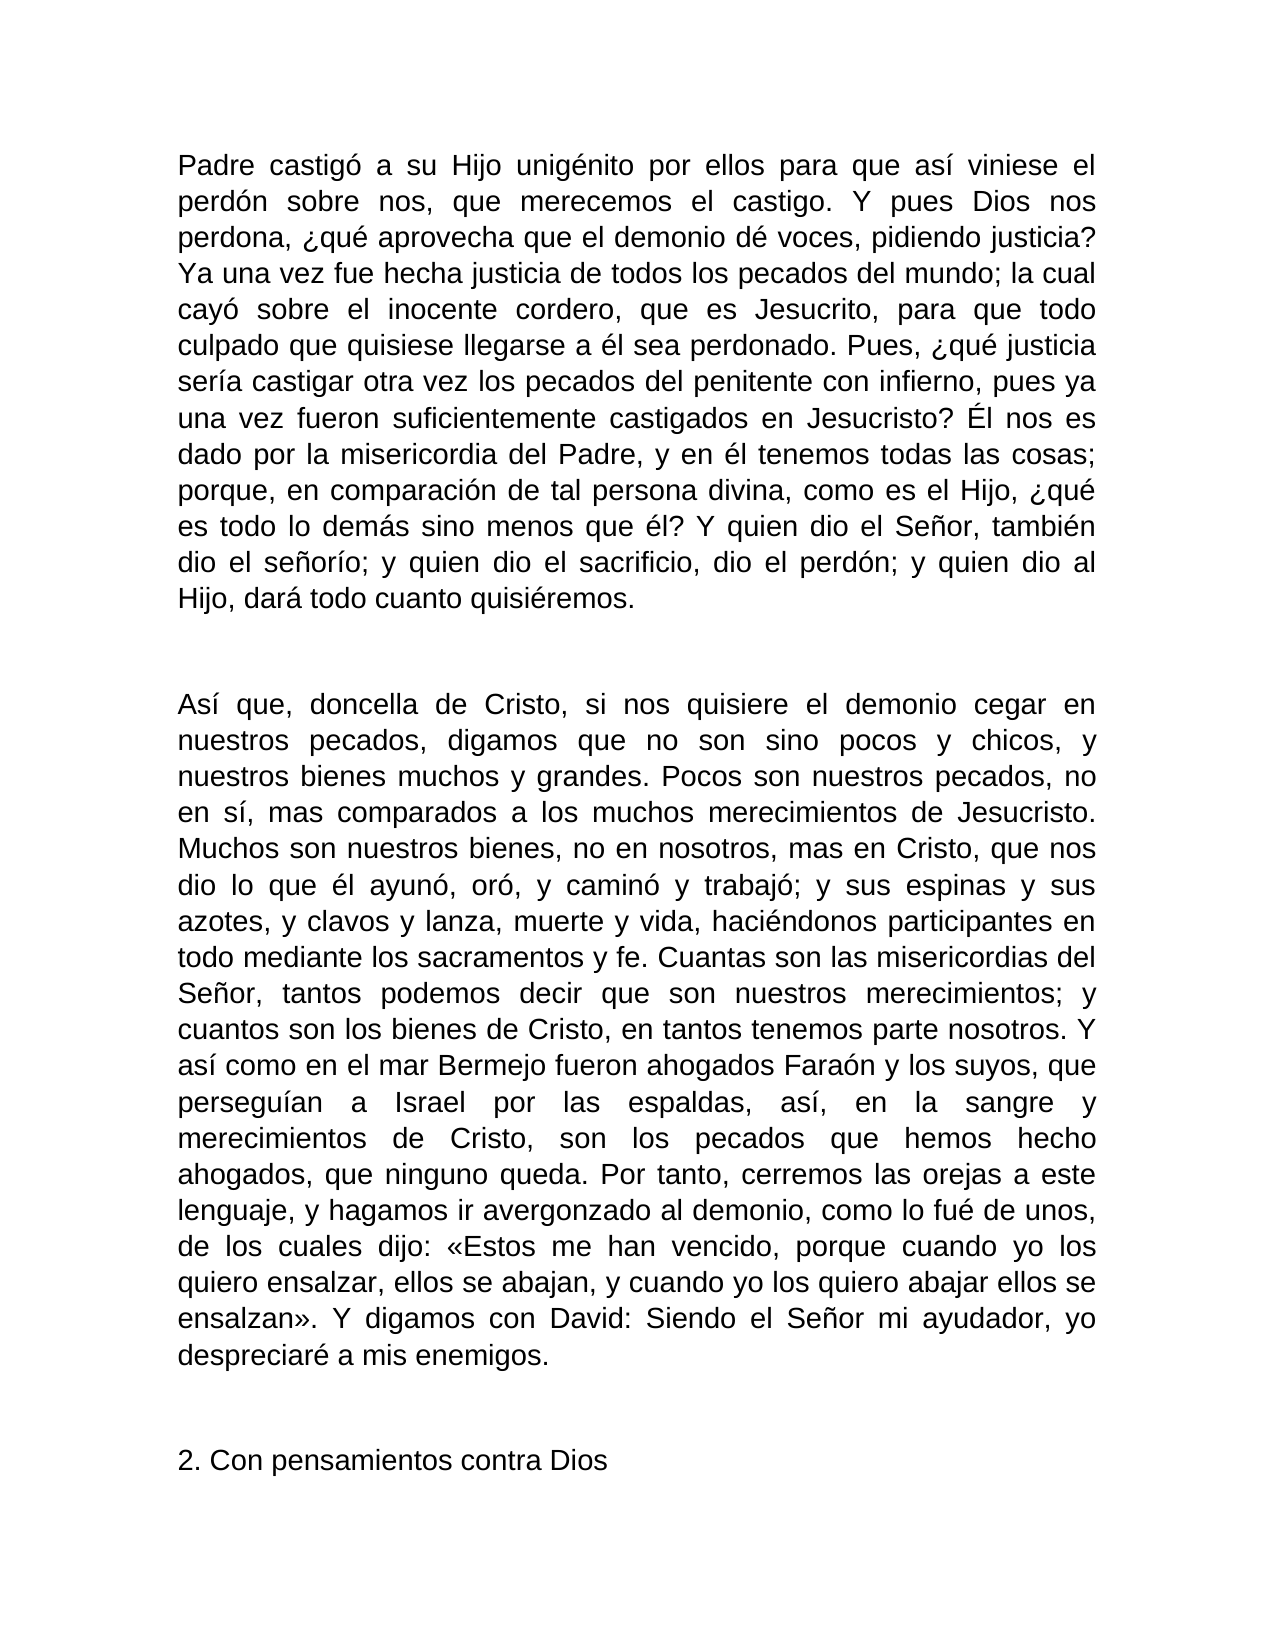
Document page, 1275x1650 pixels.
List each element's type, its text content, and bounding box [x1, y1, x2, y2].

text Así que, doncella de Cristo, si nos quisiere el demonio cegar en nuestros pecados, digamos que no son sino pocos y chicos, y nuestros bienes muchos y grandes. Pocos son nuestros pecados, no en sí, mas comparados a los muchos merecimientos de Jesucristo. Muchos son nuestros bienes, no en nosotros, mas en Cristo, que nos dio lo que él ayunó, oró, y caminó y trabajó; y sus espinas y sus azotes, y clavos y lanza, muerte y vida, haciéndonos participantes en todo mediante los sacramentos y fe. Cuantas son las misericordias del Señor, tantos podemos decir que son nuestros merecimientos; y cuantos son los bienes de Cristo, en tantos tenemos parte nosotros. Y así como en el mar Bermejo fueron ahogados Faraón y los suyos, que perseguían a Israel por las espaldas, así, en la sangre y merecimientos de Cristo, son los pecados que hemos hecho ahogados, que ninguno queda. Por tanto, cerremos las orejas a este lenguaje, y hagamos ir avergonzado al demonio, como lo fué de unos, de los cuales dijo: «Estos me han vencido, porque cuando yo los quiero ensalzar, ellos se abajan, y cuando yo los quiero abajar ellos se ensalzan». Y digamos con David: Siendo el Señor mi ayudador, yo despreciaré a mis enemigos. [177, 687, 1098, 1371]
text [177, 148, 1098, 615]
text 2. Con pensamientos contra Dios [177, 1443, 1098, 1477]
